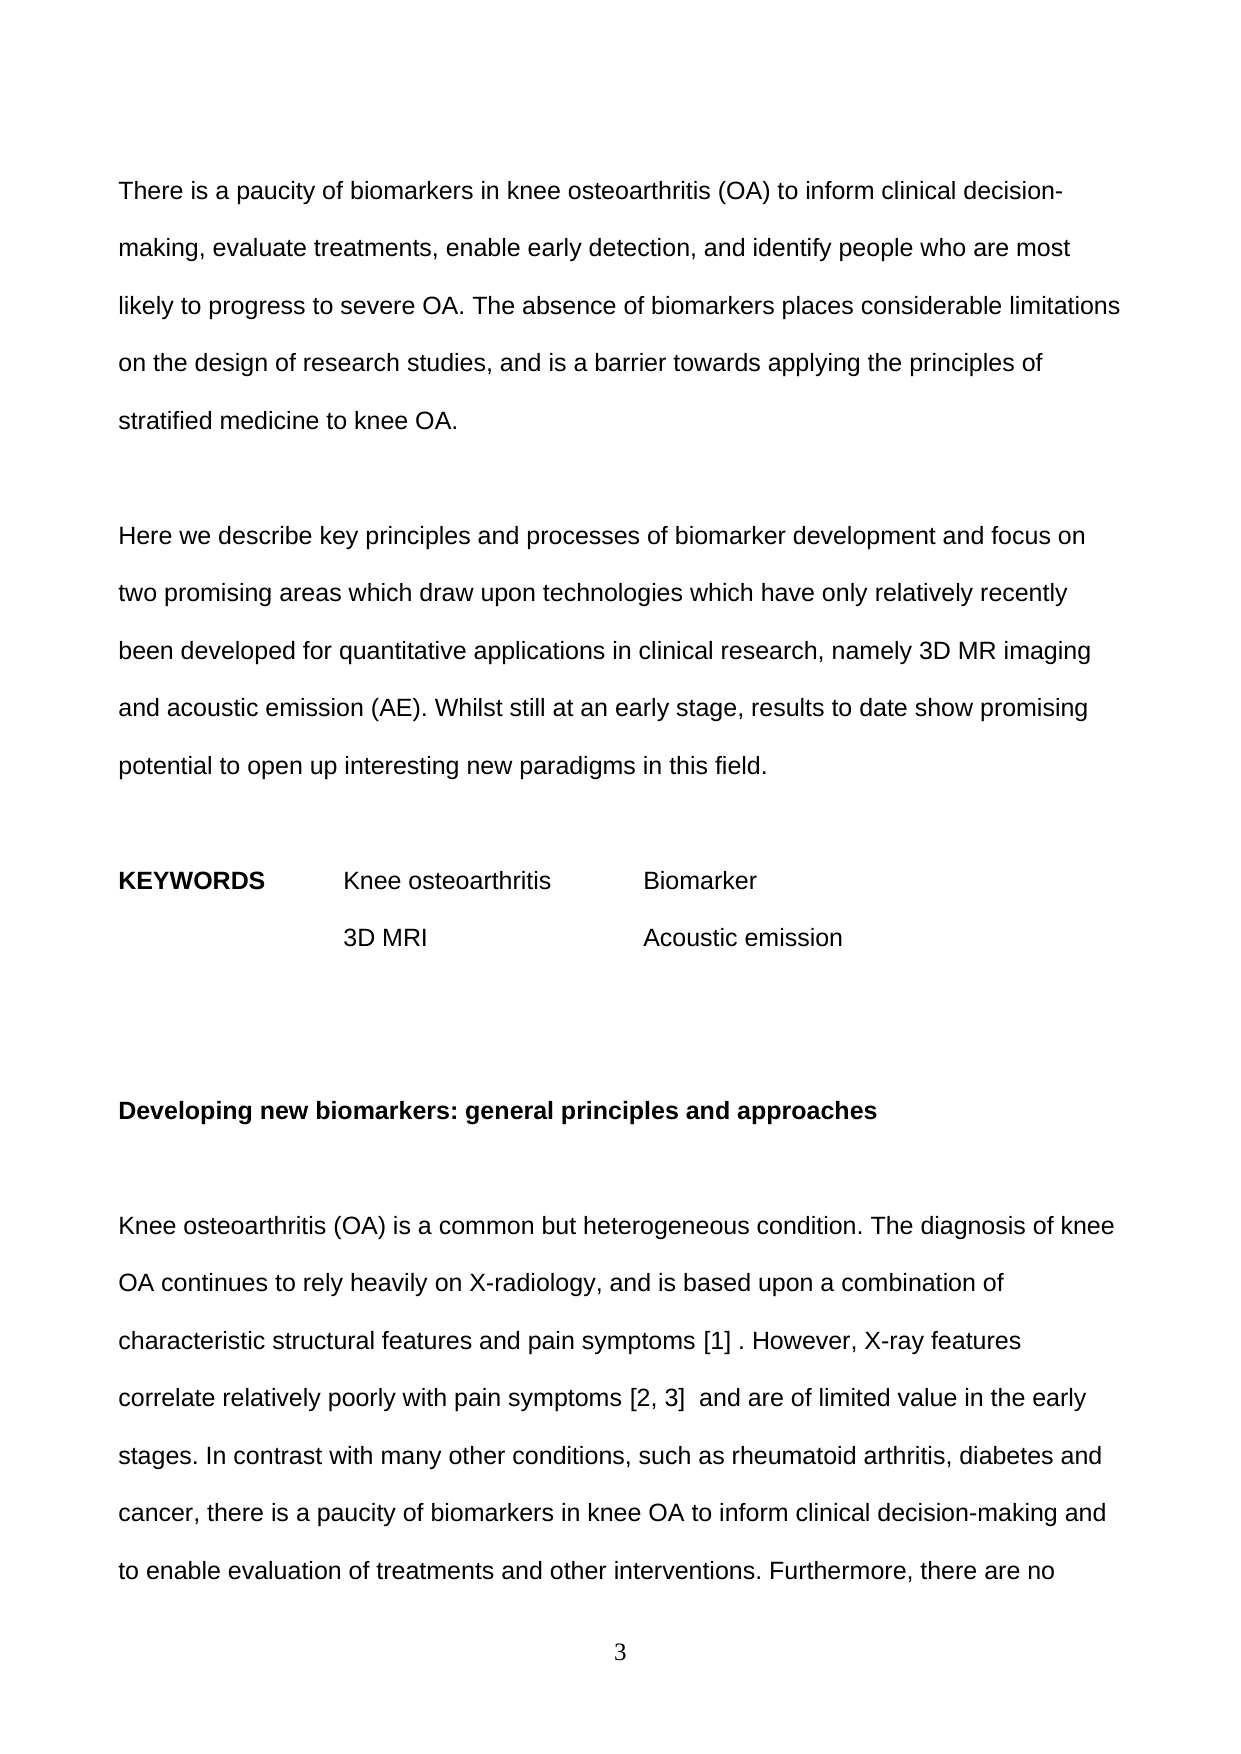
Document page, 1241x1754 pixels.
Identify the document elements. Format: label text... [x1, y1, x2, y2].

text There is a paucity of biomarkers in knee osteoarthritis (OA) to inform clinical decision-making, evaluate treatments, enable early detection, and identify people who are most likely to progress to severe OA. The absence of biomarkers places considerable limitations on the design of research studies, and is a barrier towards applying the principles of stratified medicine to knee OA. [118, 176, 1122, 434]
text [118, 1211, 1122, 1584]
text 3D MRI Acoustic emission [268, 923, 1122, 952]
text KEYWORDS Knee osteoarthritis Biomarker [118, 866, 1122, 894]
text Here we describe key principles and processes of biomarker development and focus on two promising areas which draw upon technologies which have only relatively recently been developed for quantitative applications in clinical research, namely 3D MR imaging and acoustic emission (AE). Whilst still at an early stage, results to date show promising potential to open up interesting new paradigms in this field. [118, 521, 1122, 779]
text Developing new biomarkers: general principles and approaches [118, 1096, 1122, 1124]
